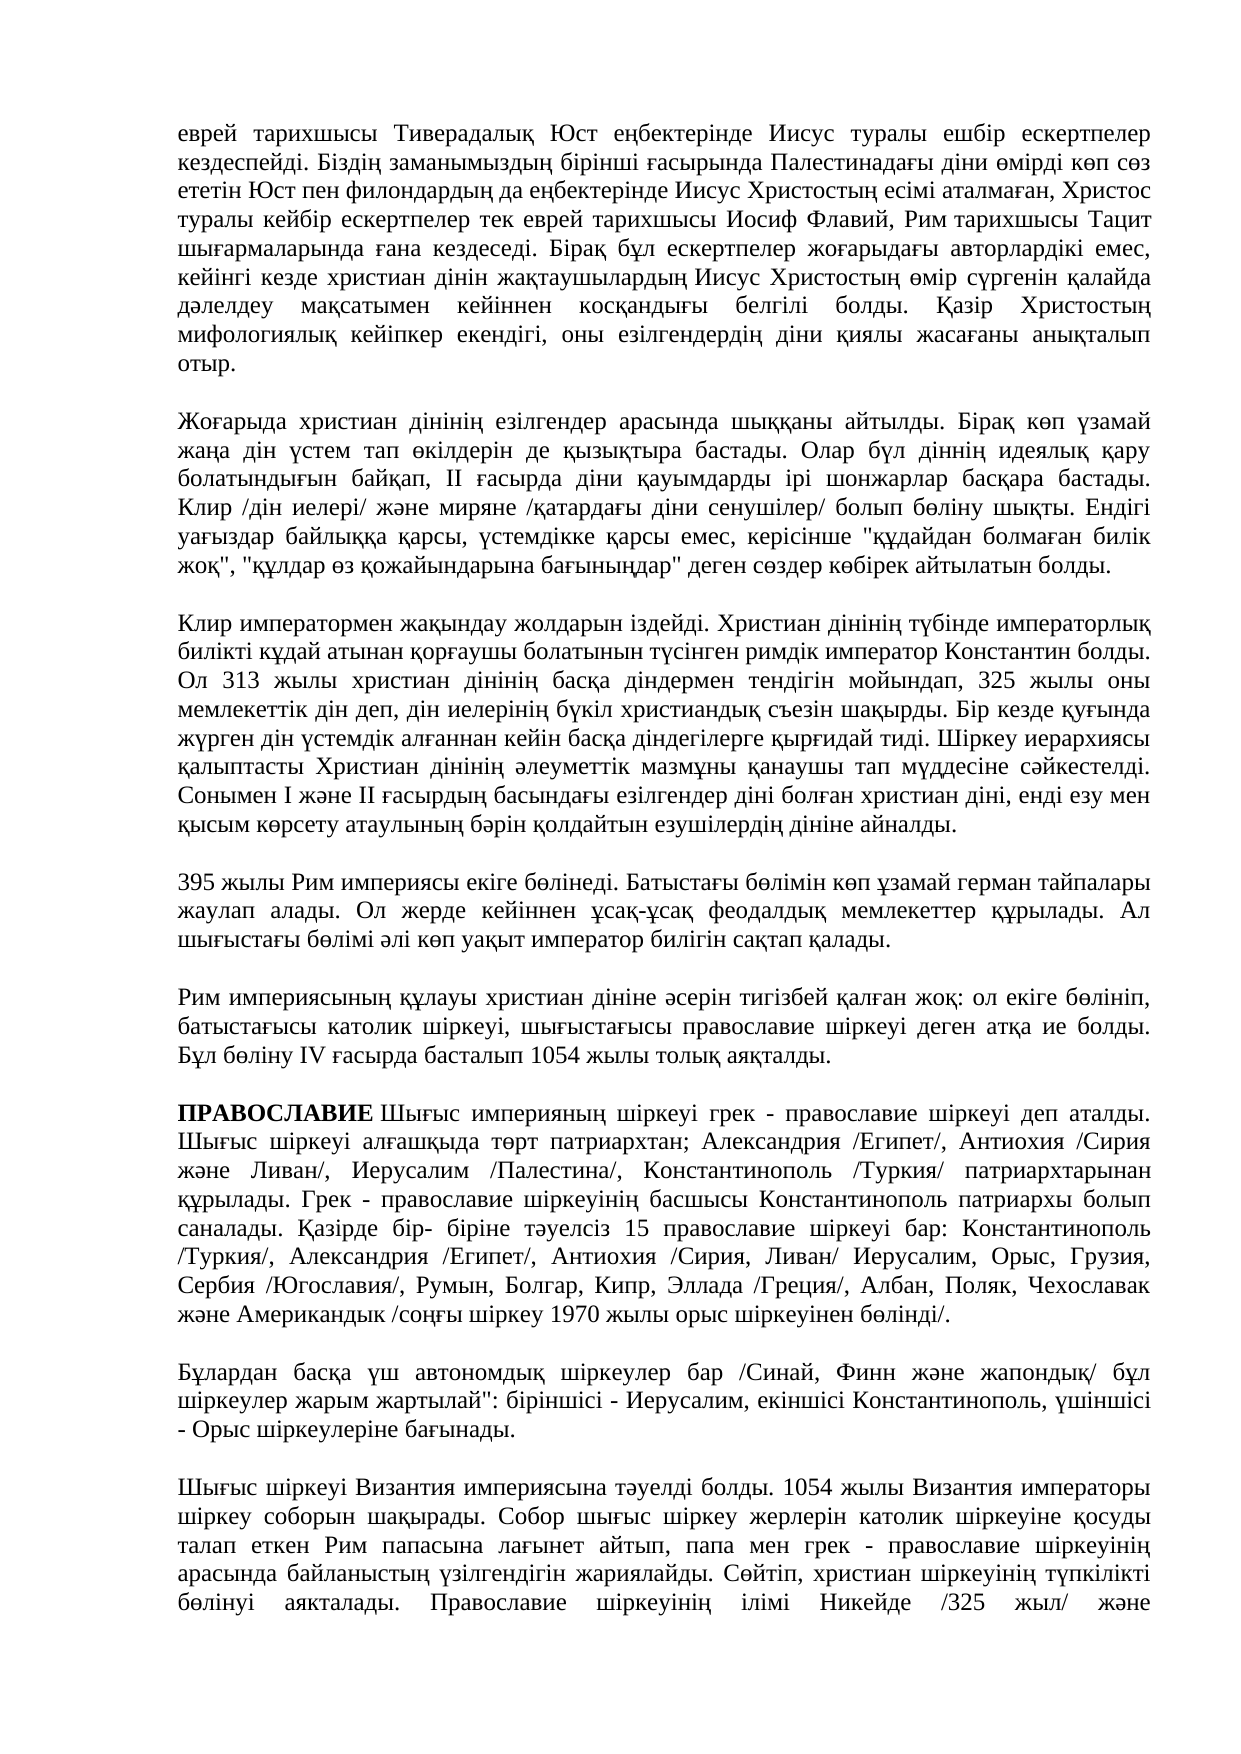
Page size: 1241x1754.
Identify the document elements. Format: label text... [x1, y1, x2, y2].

text Бұлардан басқа үш автономдық шіркеулер бар /Синай, Финн және жапондық/ бұл шіркеулер жарым жартылай": біріншісі - Иерусалим, екіншісі Константинополь, үшіншісі - Орыс шіркеулеріне бағынады. [177, 1357, 1152, 1443]
text Клир императормен жақындау жолдарын іздейді. Христиан дінінің түбінде императорлық билікті кұдай атынан қорғаушы болатынын түсінген римдік император Константин болды. Ол 313 жылы христиан дінінің басқа діндермен тендігін мойындап, 325 жылы оны мемлекеттік дін деп, дін иелерінің бүкіл христиандық съезін шақырды. Бір кезде қуғында жүрген дін үстемдік алғаннан кейін басқа діндегілерге қырғидай тиді. Шіркеу иерархиясы қалыптасты Христиан дінінің әлеуметтік мазмұны қанаушы тап мүддесіне сәйкестелді. Сонымен I және II ғасырдың басындағы езілгендер діні болған христиан діні, енді езу мен қысым көрсету атаулының бәрін қолдайтын езушілердің дініне айналды. [177, 608, 1152, 838]
text Жоғарыда христиан дінінің езілгендер арасында шыққаны айтылды. Бірақ көп үзамай жаңа дін үстем тап өкілдерін де қызықтыра бастады. Олар бүл діннің идеялық қару болатындығын байқап, II ғасырда діни қауымдарды ірі шонжарлар басқара бастады. Клир /дін иелері/ және миряне /қатардағы діни сенушілер/ болып бөліну шықты. Ендігі уағыздар байлыққа қарсы, үстемдікке қарсы емес, керісінше "құдайдан болмаған билік жоқ", "құлдар өз қожайындарына бағыныңдар" деген сөздер көбірек айтылатын болды. [177, 406, 1152, 578]
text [177, 118, 1152, 377]
text 395 жылы Рим империясы екіге бөлінеді. Батыстағы бөлімін көп ұзамай герман тайпалары жаулап алады. Ол жерде кейіннен ұсақ-ұсақ феодалдық мемлекеттер құрылады. Ал шығыстағы бөлімі әлі көп уақыт император билігін сақтап қалады. [177, 867, 1152, 953]
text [177, 1472, 1152, 1616]
text ПРАВОСЛАВИЕ Шығыс империяның шіркеуі грек - православие шіркеуі деп аталды. Шығыс шіркеуі алғашқыда төрт патриархтан; Александрия /Египет/, Антиохия /Сирия және Ливан/, Иерусалим /Палестина/, Константинополь /Туркия/ патриархтарынан құрылады. Грек - православие шіркеуінің басшысы Константинополь патриархы болып саналады. Қазірде бір- біріне тәуелсіз 15 православие шіркеуі бар: Константинополь /Туркия/, Александрия /Египет/, Антиохия /Сирия, Ливан/ Иерусалим, Орыс, Грузия, Сербия /Югославия/, Румын, Болгар, Кипр, Эллада /Греция/, Албан, Поляк, Чехославак және Американдык /соңғы шіркеу 1970 жылы орыс шіркеуінен бөлінді/. [177, 1098, 1152, 1328]
text Рим империясының құлауы христиан дініне әсерін тигізбей қалған жоқ: ол екіге бөлініп, батыстағысы католик шіркеуі, шығыстағысы православие шіркеуі деген атқа ие болды. Бұл бөліну IV ғасырда басталып 1054 жылы толық аяқталды. [177, 982, 1152, 1068]
